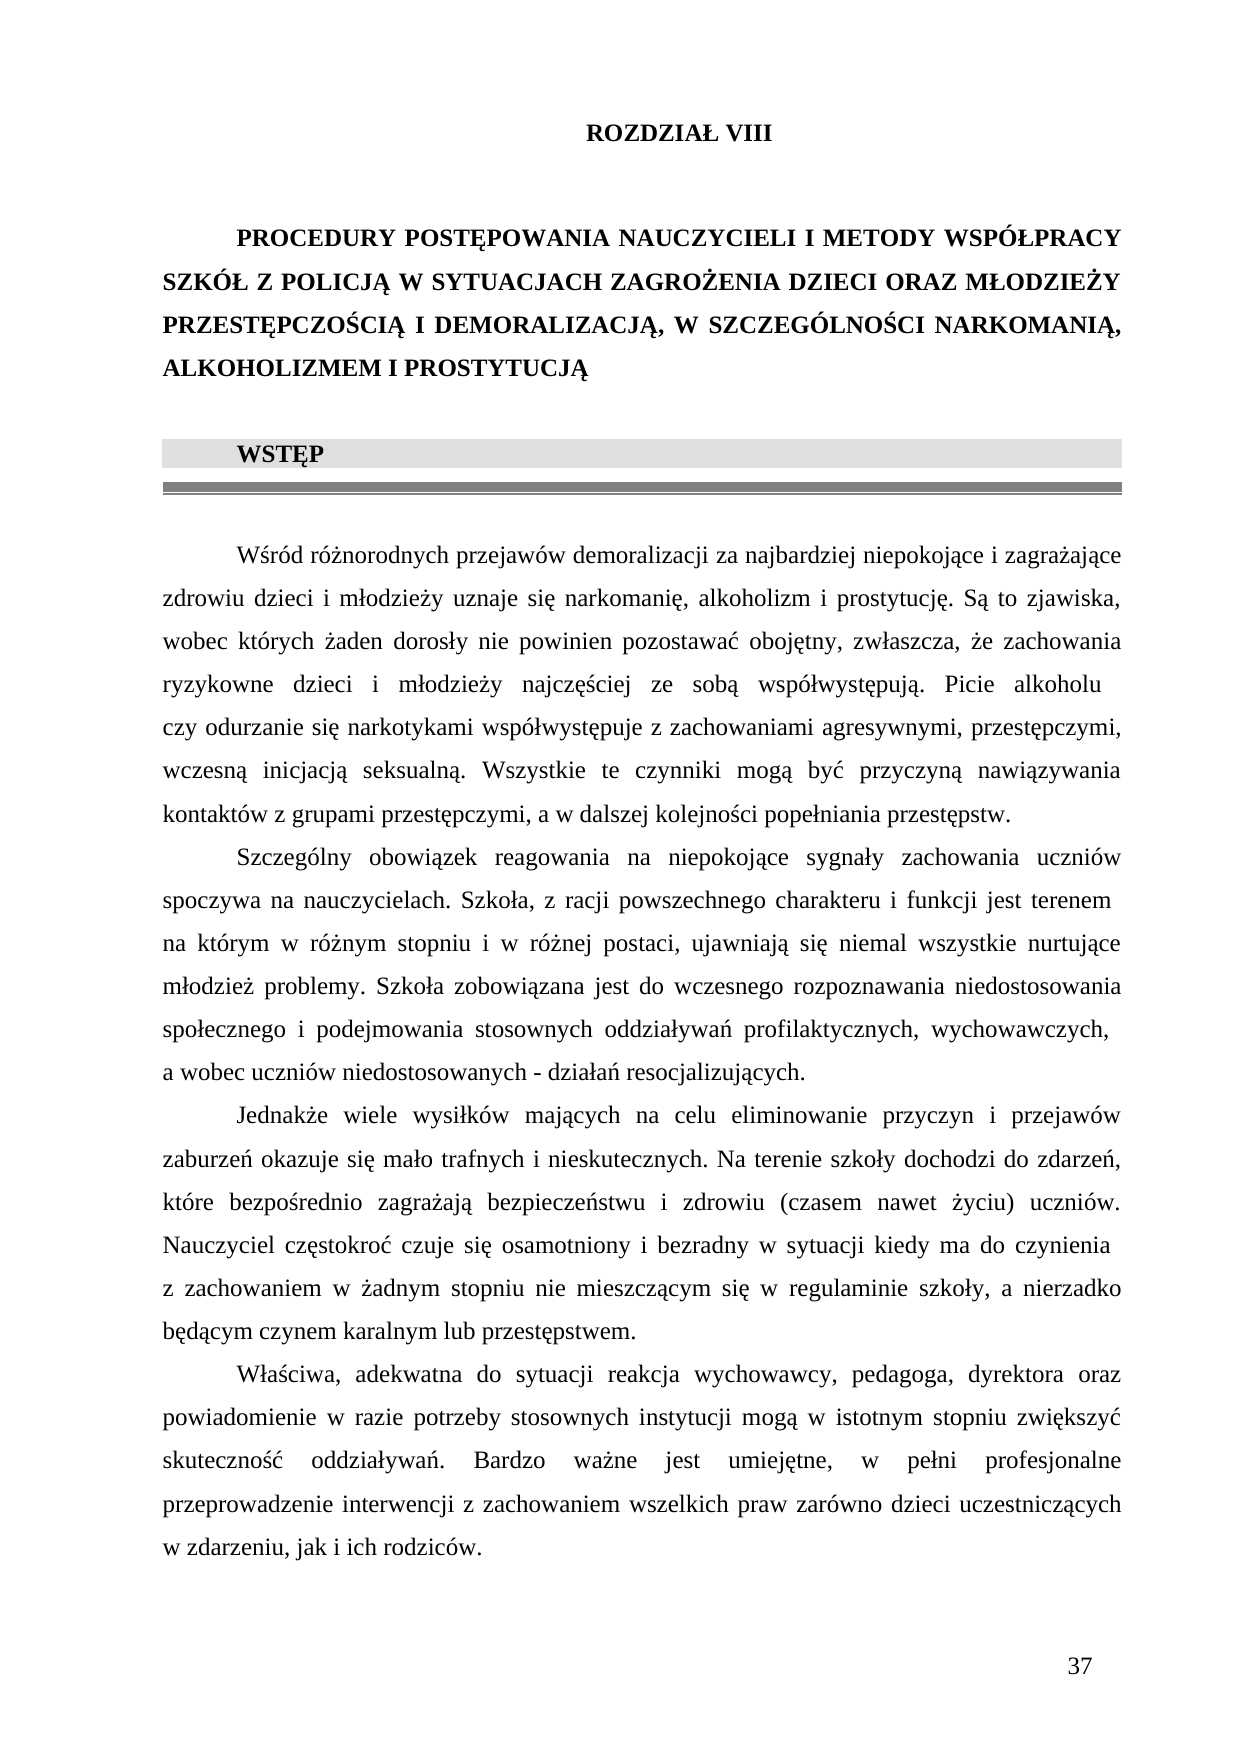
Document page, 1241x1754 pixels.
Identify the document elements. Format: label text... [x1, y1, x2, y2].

text ROZDZIAŁ VIII [162, 118, 1122, 204]
text Szczególny obowiązek reagowania na niepokojące sygnały zachowania uczniów spoczywa na nauczycielach. Szkoła, z racji powszechnego charakteru i funkcji jest terenem na którym w różnym stopniu i w różnej postaci, ujawniają się niemal wszystkie nurtujące młodzież problemy. Szkoła zobowiązana jest do wczesnego rozpoznawania niedostosowania społecznego i podejmowania stosownych oddziaływań profilaktycznych, wychowawczych, a wobec uczniów niedostosowanych - działań resocjalizujących. [162, 842, 1122, 1086]
text Jednakże wiele wysiłków mających na celu eliminowanie przyczyn i przejawów zaburzeń okazuje się mało trafnych i nieskutecznych. Na terenie szkoły dochodzi do zdarzeń, które bezpośrednio zagrażają bezpieczeństwu i zdrowiu (czasem nawet życiu) uczniów. Nauczyciel częstokroć czuje się osamotniony i bezradny w sytuacji kiedy ma do czynienia z zachowaniem w żadnym stopniu nie mieszczącym się w regulaminie szkoły, a nierzadko będącym czynem karalnym lub przestępstwem. [162, 1101, 1122, 1345]
text PROCEDURY POSTĘPOWANIA NAUCZYCIELI I METODY WSPÓŁPRACY SZKÓŁ Z POLICJĄ W SYTUACJACH ZAGROŻENIA DZIECI ORAZ MŁODZIEŻY PRZESTĘPCZOŚCIĄ I DEMORALIZACJĄ, W SZCZEGÓLNOŚCI NARKOMANIĄ, ALKOHOLIZMEM I PROSTYTUCJĄ [162, 223, 1122, 382]
text WSTĘP [162, 439, 1122, 468]
text Właściwa, adekwatna do sytuacji reakcja wychowawcy, pedagoga, dyrektora oraz powiadomienie w razie potrzeby stosownych instytucji mogą w istotnym stopniu zwiększyć skuteczność oddziaływań. Bardzo ważne jest umiejętne, w pełni profesjonalne przeprowadzenie interwencji z zachowaniem wszelkich praw zarówno dzieci uczestniczących w zdarzeniu, jak i ich rodziców. [162, 1359, 1122, 1561]
text Wśród różnorodnych przejawów demoralizacji za najbardziej niepokojące i zagrażające zdrowiu dzieci i młodzieży uznaje się narkomanię, alkoholizm i prostytucję. Są to zjawiska, wobec których żaden dorosły nie powinien pozostawać obojętny, zwłaszcza, że zachowania ryzykowne dzieci i młodzieży najczęściej ze sobą współwystępują. Picie alkoholu czy odurzanie się narkotykami współwystępuje z zachowaniami agresywnymi, przestępczymi, wczesną inicjacją seksualną. Wszystkie te czynniki mogą być przyczyną nawiązywania kontaktów z grupami przestępczymi, a w dalszej kolejności popełniania przestępstw. [162, 525, 1122, 827]
